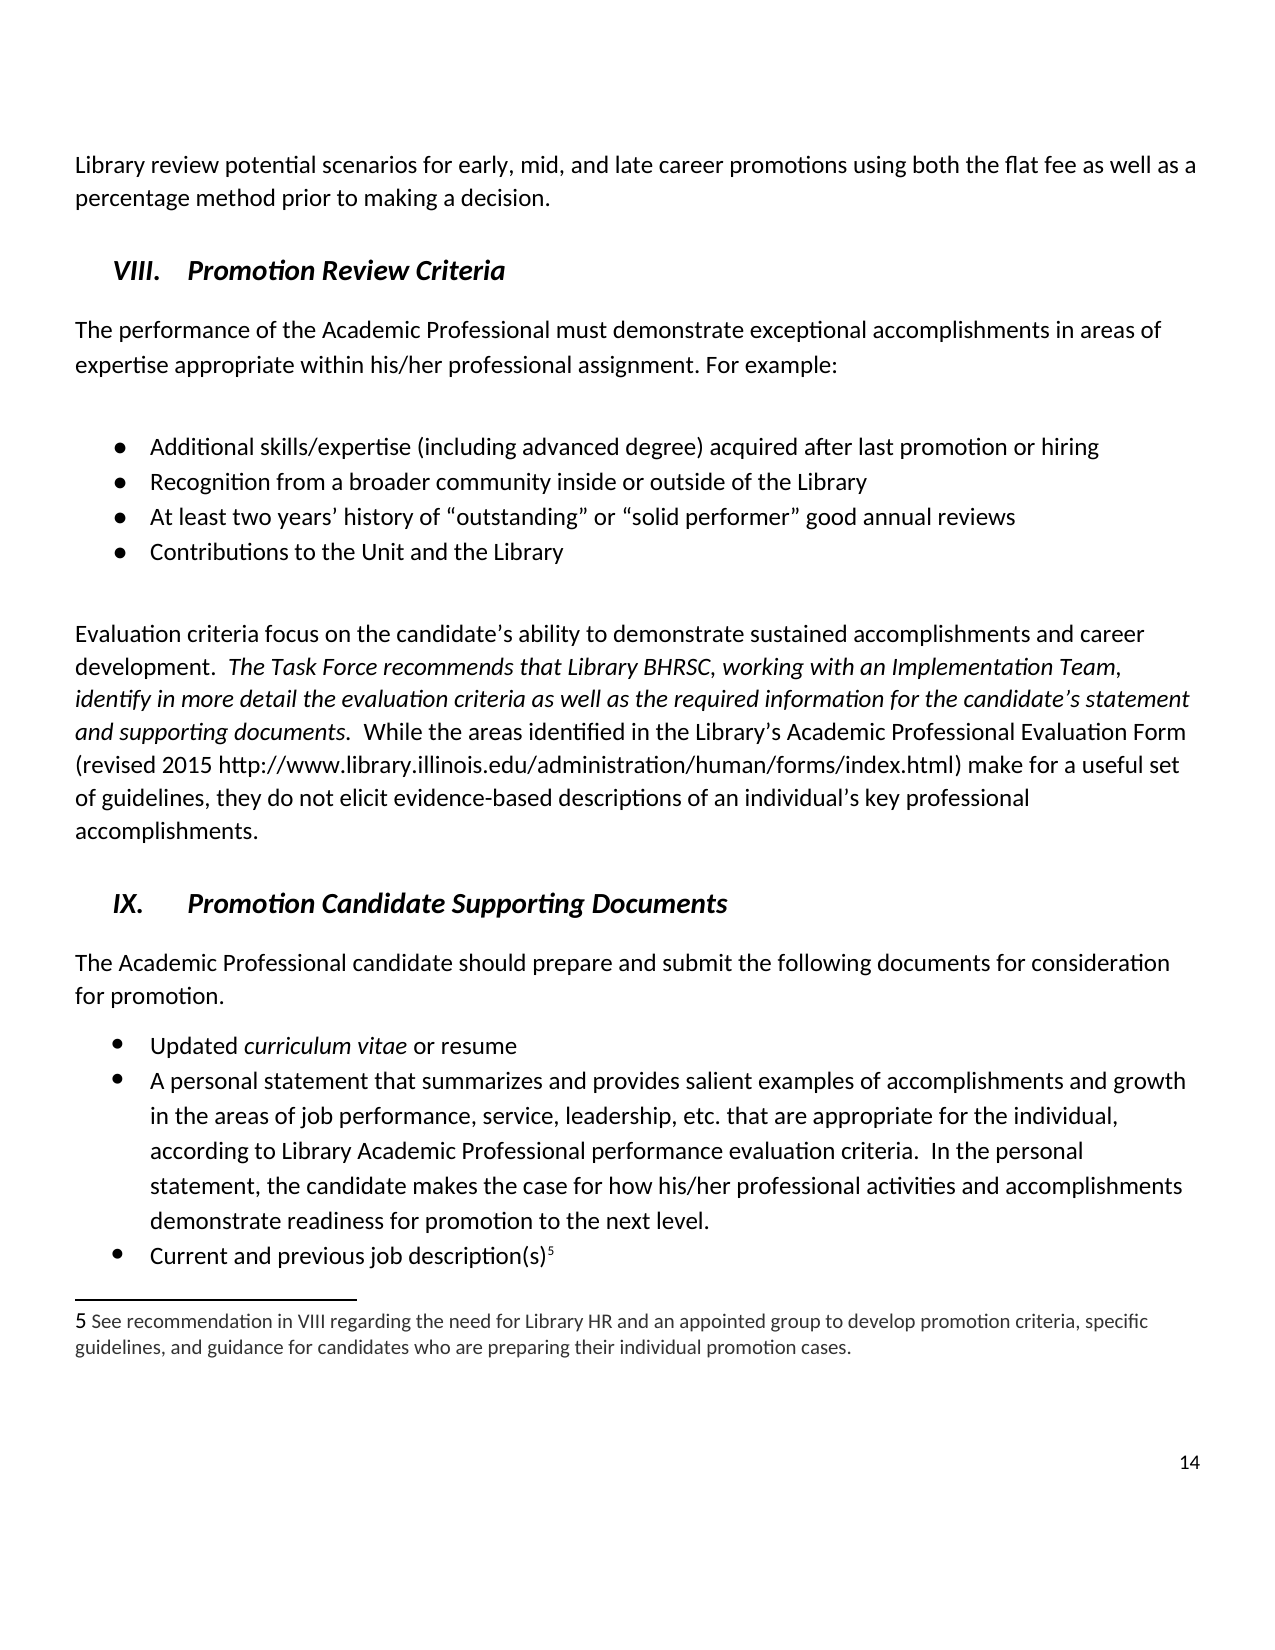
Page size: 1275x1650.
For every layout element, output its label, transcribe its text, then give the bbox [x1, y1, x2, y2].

text The Academic Professional candidate should prepare and submit the following documents for consideration for promotion. [75, 947, 1200, 1011]
list Contributions to the Unit and the Library [112, 536, 1200, 566]
list At least two years’ history of “outstanding” or “solid performer” good annual reviews [112, 501, 1200, 531]
list Recognition from a broader community inside or outside of the Library [112, 466, 1200, 496]
subtitle Promotion Candidate Supporting Documents [112, 886, 1200, 921]
list Updated curriculum vitae or resume [112, 1030, 1200, 1061]
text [75, 149, 1200, 212]
list Current and previous job description(s) [112, 1240, 1200, 1271]
list Additional skills/expertise (including advanced degree) acquired after last promotion or hiring [112, 431, 1200, 461]
subtitle The performance of the Academic Professional must demonstrate exceptional accomplishments in areas of expertise appropriate within his/her professional assignment. For example: [75, 314, 1200, 379]
list A personal statement that summarizes and provides salient examples of accomplishments and growth in the areas of job performance, service, leadership, etc. that are appropriate for the individual, according to Library Academic Professional performance evaluation criteria. In the personal statement, the candidate makes the case for how his/her professional activities and accomplishments demonstrate readiness for promotion to the next level. [112, 1065, 1200, 1236]
subtitle Promotion Review Criteria [112, 252, 1200, 288]
text Evaluation criteria focus on the candidate’s ability to demonstrate sustained accomplishments and career development. The Task Force recommends that Library BHRSC, working with an Implementation Team, identify in more detail the evaluation criteria as well as the required information for the candidate’s statement and supporting documents. While the areas identified in the Library’s Academic Professional Evaluation Form (revised 2015 http://www.library.illinois.edu/administration/human/forms/index.html) make for a useful set of guidelines, they do not elicit evidence-based descriptions of an individual’s key professional accomplishments. [75, 618, 1200, 846]
